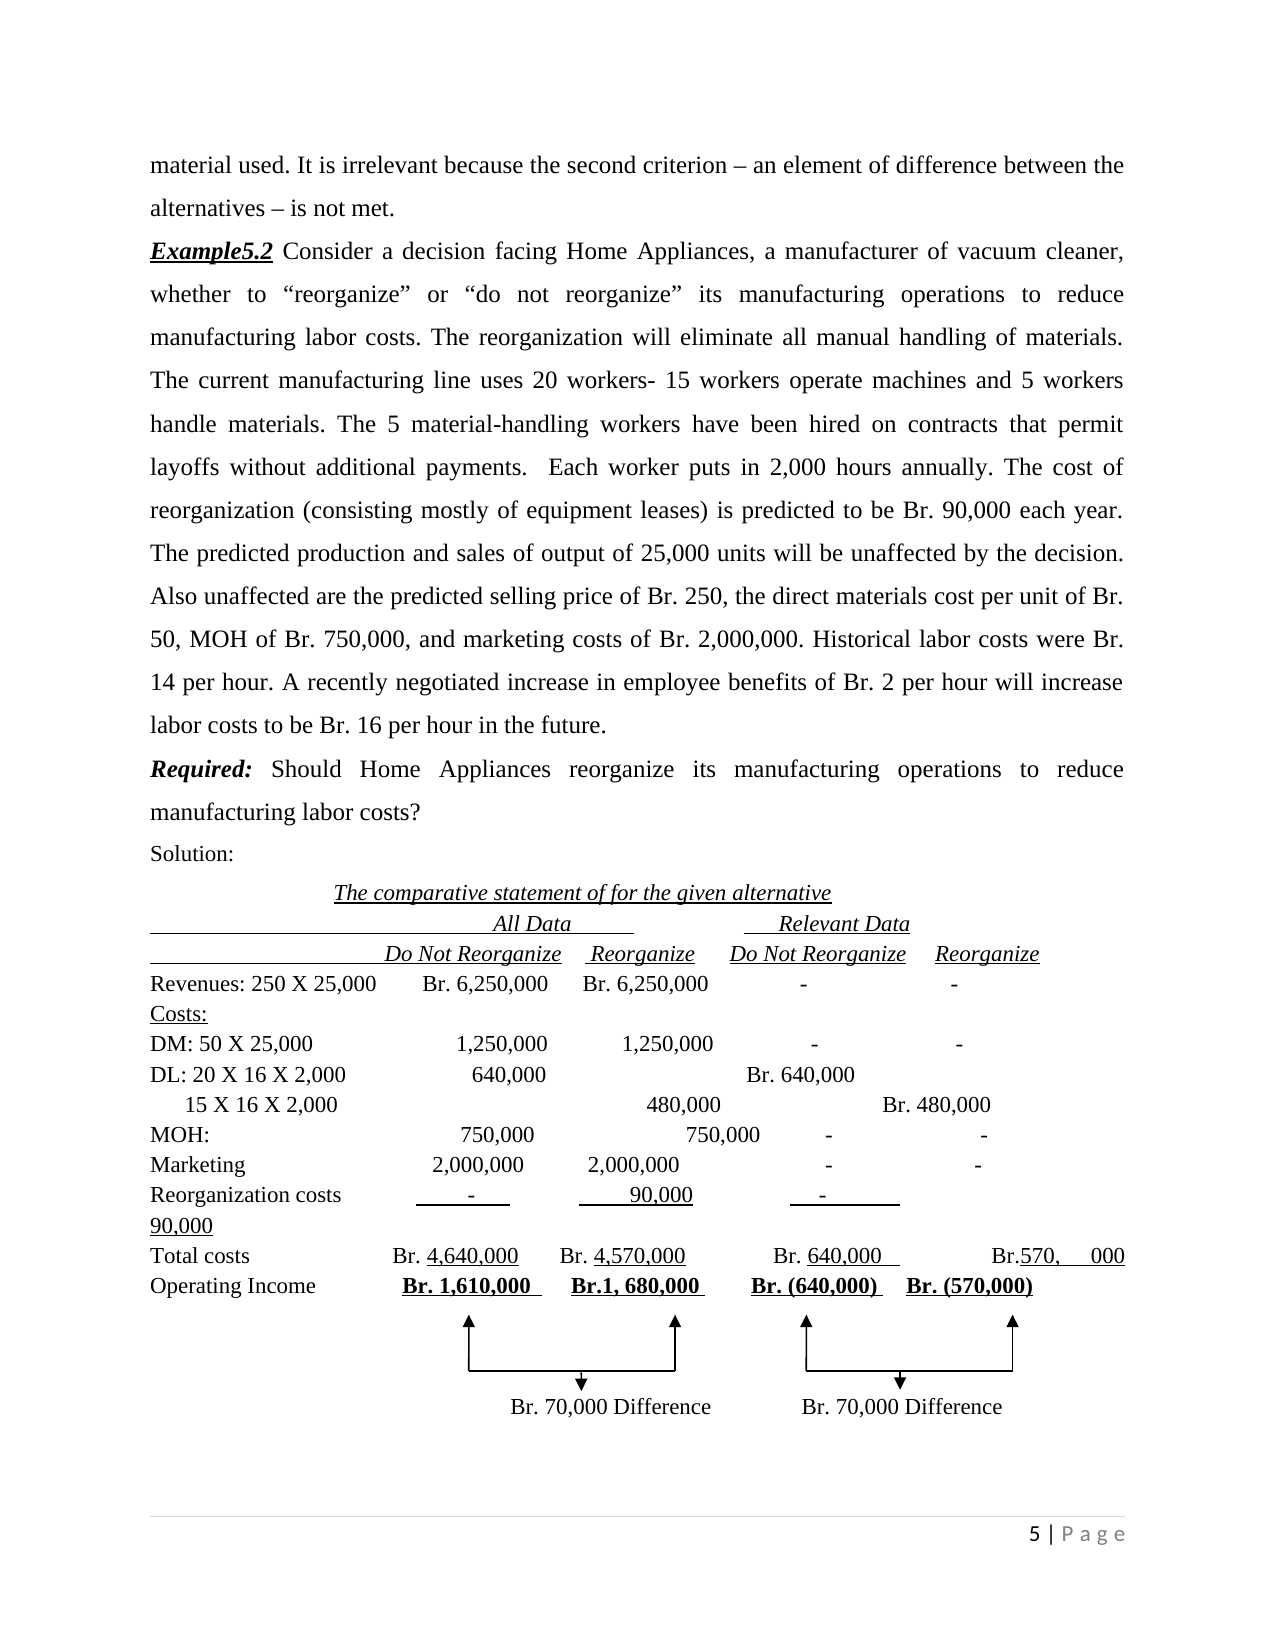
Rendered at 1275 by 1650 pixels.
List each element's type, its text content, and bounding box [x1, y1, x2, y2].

text DM: 50 X 25,000 1,250,000 1,250,000 - - [150, 1031, 1125, 1057]
text Total costs Br. 4,640,000 Br. 4,570,000 Br. 640,000 Br.570, 000 Operating Income Br. 1,610,000 Br.1, 680,000 Br. (640,000) Br. (570,000) [150, 1242, 1125, 1298]
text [150, 150, 1125, 222]
text Costs: [150, 1000, 1125, 1027]
text Marketing 2,000,000 2,000,000 - - [150, 1151, 1125, 1178]
text MOH: 750,000 750,000 - - [150, 1121, 1125, 1147]
text Reorganization costs - 90,000 - 90,000 [150, 1182, 1125, 1238]
text All Data Relevant Data [150, 910, 1125, 936]
text The comparative statement of for the given alternative [150, 879, 1125, 906]
text Required: Should Home Appliances reorganize its manufacturing operations to reduce manufacturing labor costs? [150, 754, 1125, 826]
text Revenues: 250 X 25,000 Br. 6,250,000 Br. 6,250,000 - - [150, 970, 1125, 996]
text DL: 20 X 16 X 2,000 640,000 Br. 640,000 [150, 1061, 1125, 1087]
text Do Not Reorganize Reorganize Do Not Reorganize Reorganize [150, 940, 1125, 966]
text Br. 70,000 Difference Br. 70,000 Difference [150, 1393, 1125, 1419]
text Example5.2 Consider a decision facing Home Appliances, a manufacturer of vacuum cleaner, whether to “reorganize” or “do not reorganize” its manufacturing operations to reduce manufacturing labor costs. The reorganization will eliminate all manual handling of materials. The current manufacturing line uses 20 workers- 15 workers operate machines and 5 workers handle materials. The 5 material-handling workers have been hired on contracts that permit layoffs without additional payments. Each worker puts in 2,000 hours annually. The cost of reorganization (consisting mostly of equipment leases) is predicted to be Br. 90,000 each year. The predicted production and sales of output of 25,000 units will be unaffected by the decision. Also unaffected are the predicted selling price of Br. 250, the direct materials cost per unit of Br. 50, MOH of Br. 750,000, and marketing costs of Br. 2,000,000. Historical labor costs were Br. 14 per hour. A recently negotiated increase in employee benefits of Br. 2 per hour will increase labor costs to be Br. 16 per hour in the future. [150, 236, 1125, 739]
text 15 X 16 X 2,000 480,000 Br. 480,000 [150, 1091, 1125, 1117]
text Solution: [150, 840, 1125, 866]
